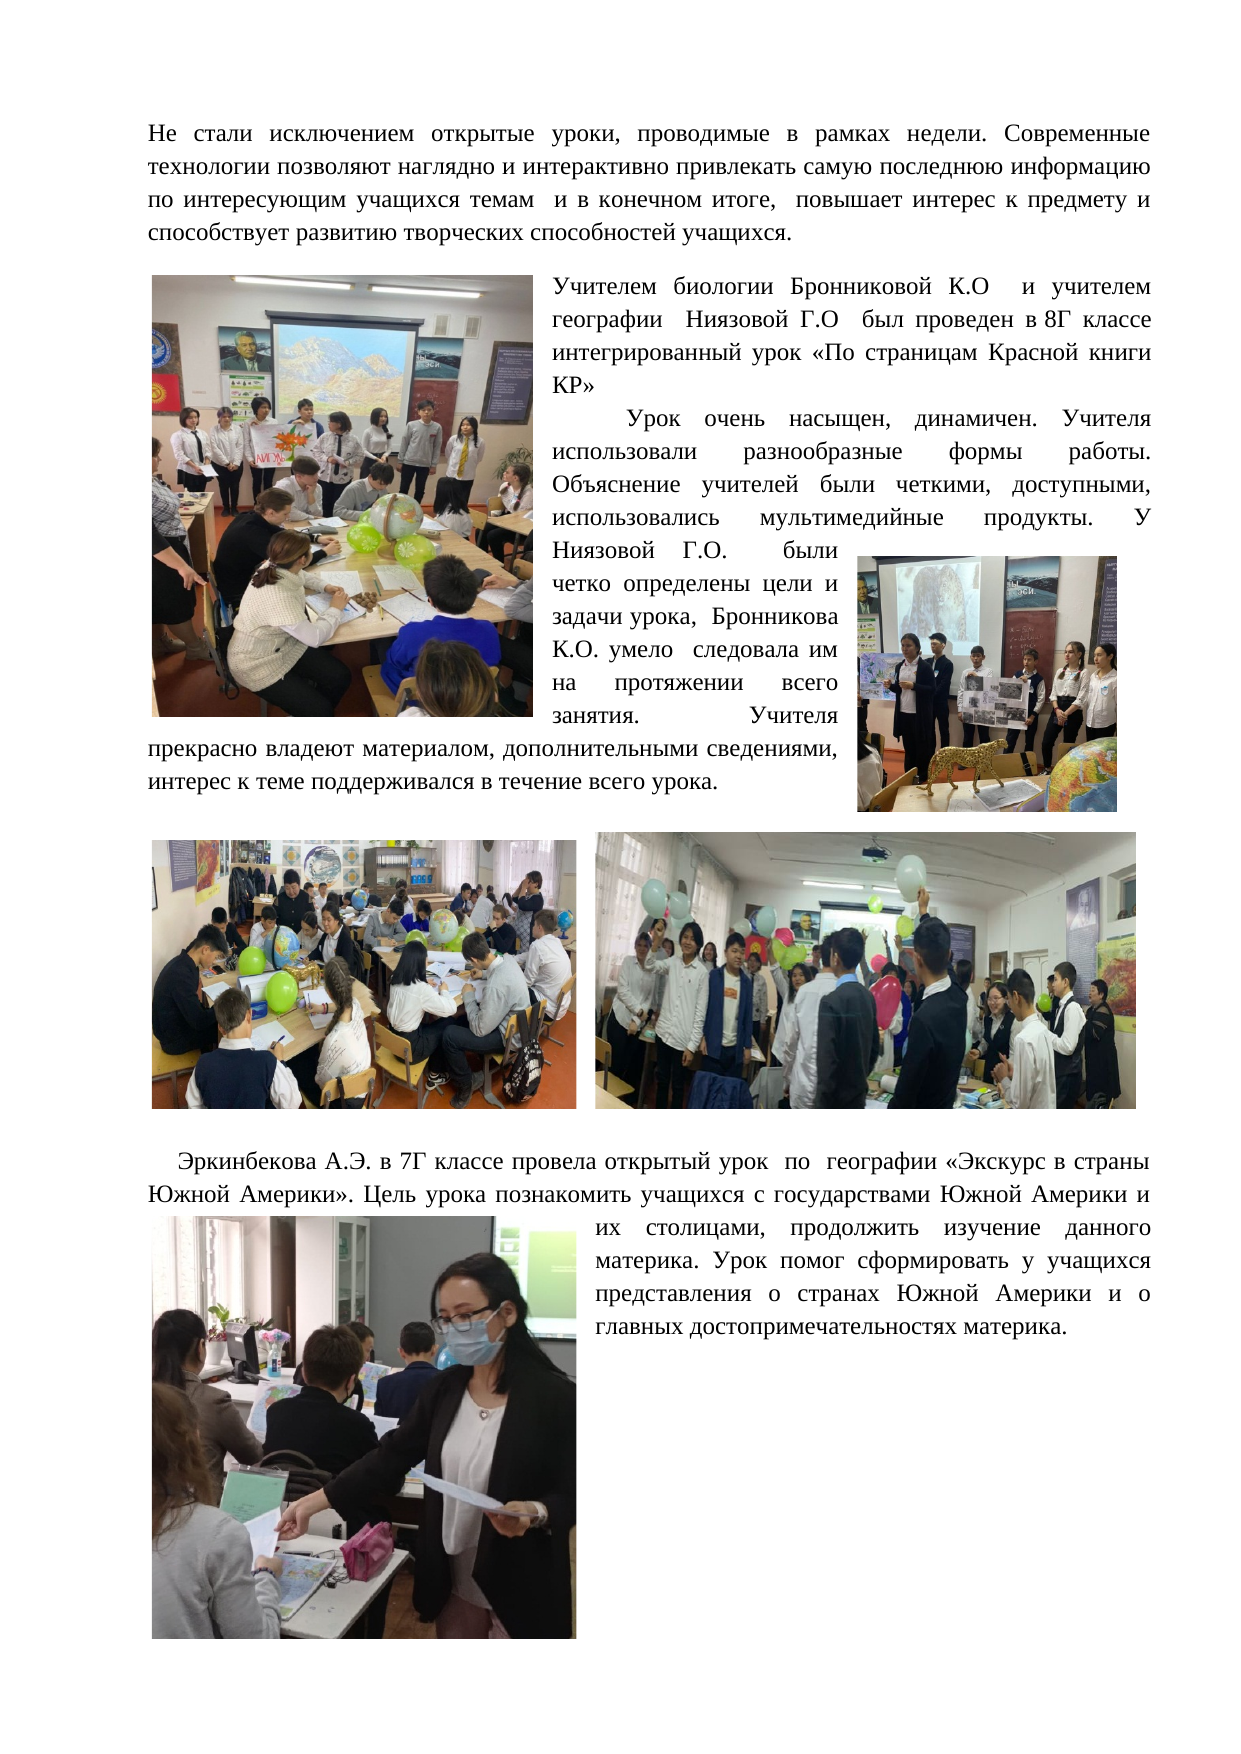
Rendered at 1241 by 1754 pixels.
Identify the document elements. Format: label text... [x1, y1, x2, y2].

text Учителем биологии Бронниковой К.О и учителем географии Ниязовой Г.О был проведен в 8Г классе интегрированный урок «По страницам Красной книги КР» [148, 271, 1152, 399]
text Эркинбекова А.Э. в 7Г классе провела открытый урок по географии «Экскурс в страны Южной Америки». Цель урока познакомить учащихся с государствами Южной Америки и их столицами, продолжить изучение данного материка. Урок помог сформировать у учащихся представления о странах Южной Америки и о главных достопримечательностях материка. [148, 1146, 1152, 1340]
picture [151, 1216, 577, 1639]
text Урок очень насыщен, динамичен. Учителя использовали разнообразные формы работы. Объяснение учителей были четкими, доступными, использовались мультимедийные продукты. У Ниязовой Г.О. были четко определены цели и задачи урока, Бронникова К.О. умело следовала им на протяжении всего занятия. Учителя прекрасно владеют материалом, дополнительными сведениями, интерес к теме поддерживался в течение всего урока. [148, 403, 1152, 795]
picture [151, 840, 577, 1109]
picture [857, 556, 1117, 812]
picture [595, 832, 1136, 1109]
picture [151, 275, 533, 717]
